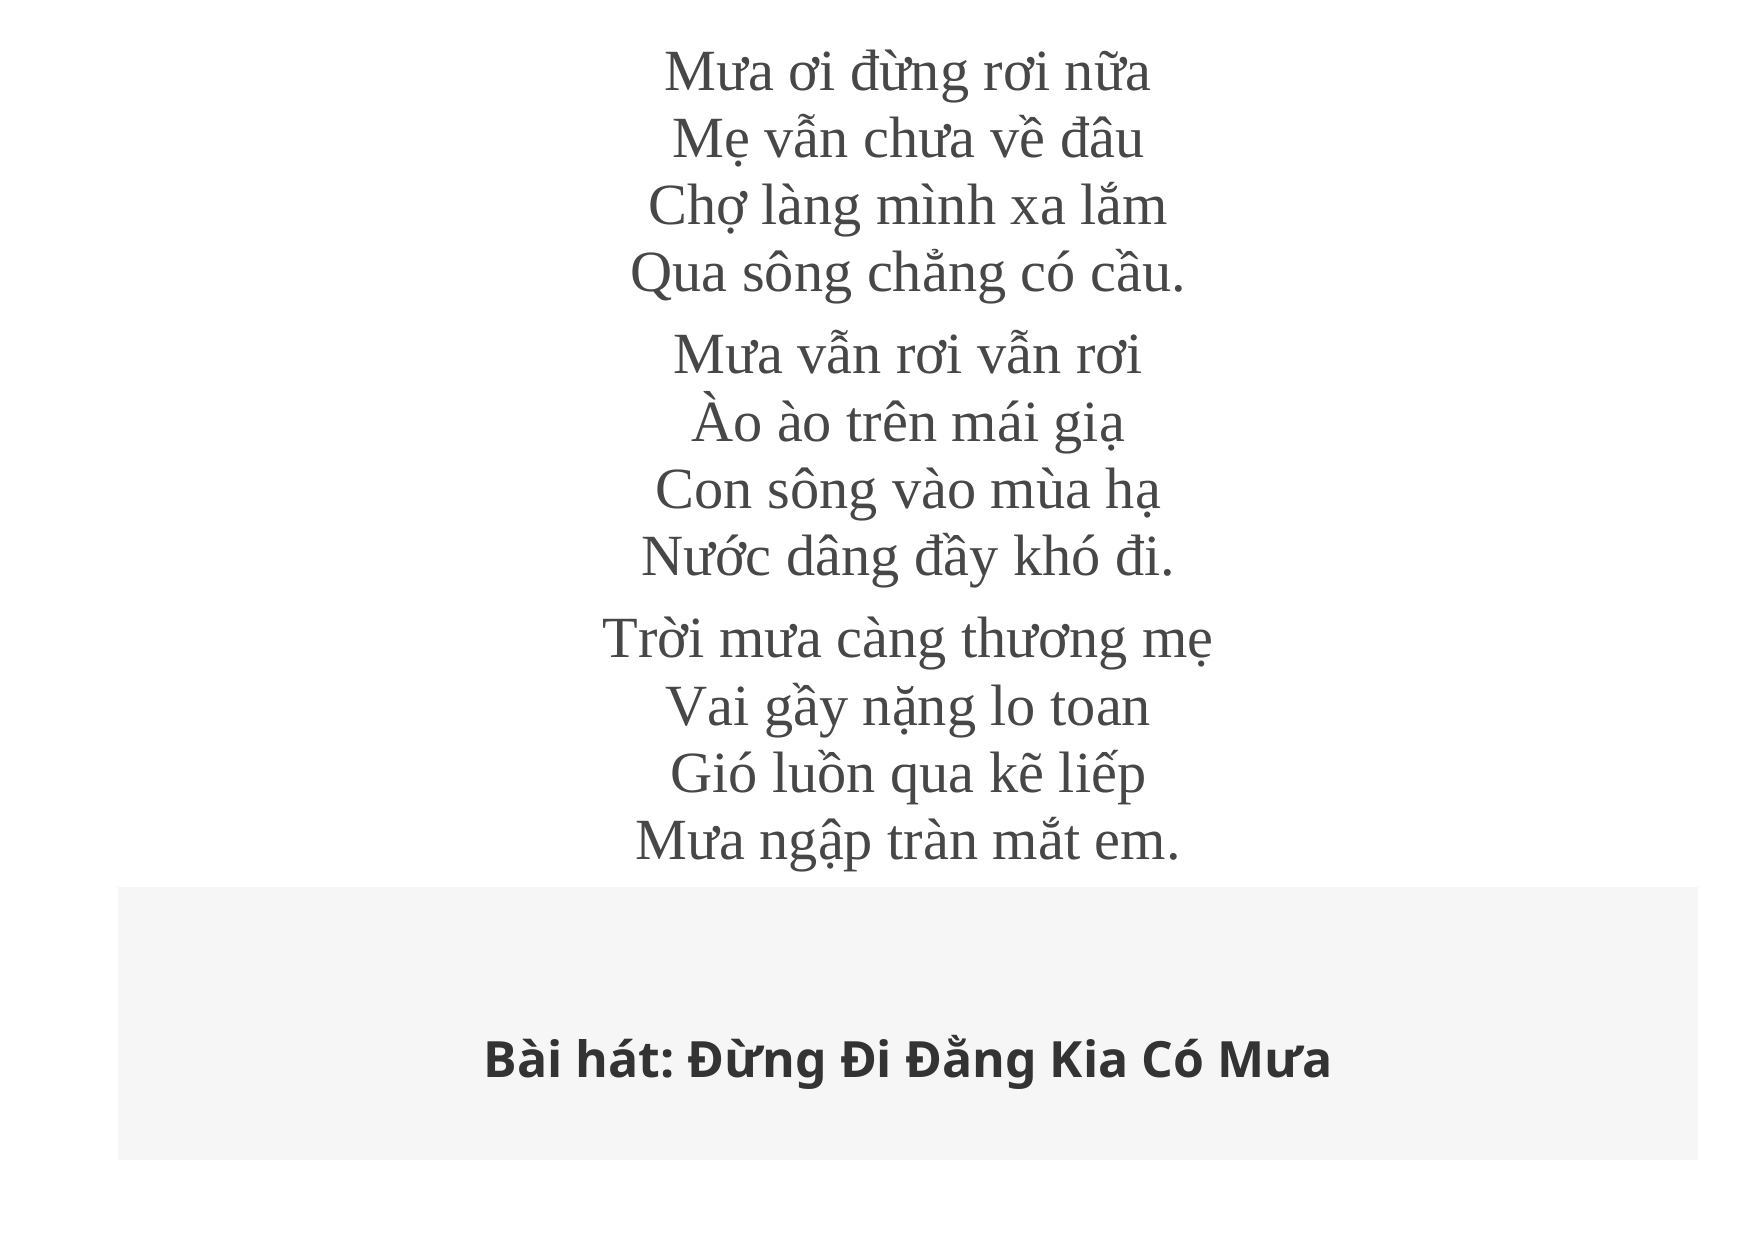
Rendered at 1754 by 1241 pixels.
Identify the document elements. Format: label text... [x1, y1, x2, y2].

text Mưa ơi đừng rơi nữa Mẹ vẫn chưa về đâu Chợ làng mình xa lắm Qua sông chẳng có cầu. [118, 35, 1698, 304]
text Bài hát: Đừng Đi Đằng Kia Có Mưa [118, 1023, 1698, 1092]
text Mưa vẫn rơi vẫn rơi Ào ào trên mái giạ Con sông vào mùa hạ Nước dâng đầy khó đi. [118, 319, 1698, 588]
text Trời mưa càng thương mẹ Vai gầy nặng lo toan Gió luồn qua kẽ liếp Mưa ngập tràn mắt em. [118, 603, 1698, 872]
